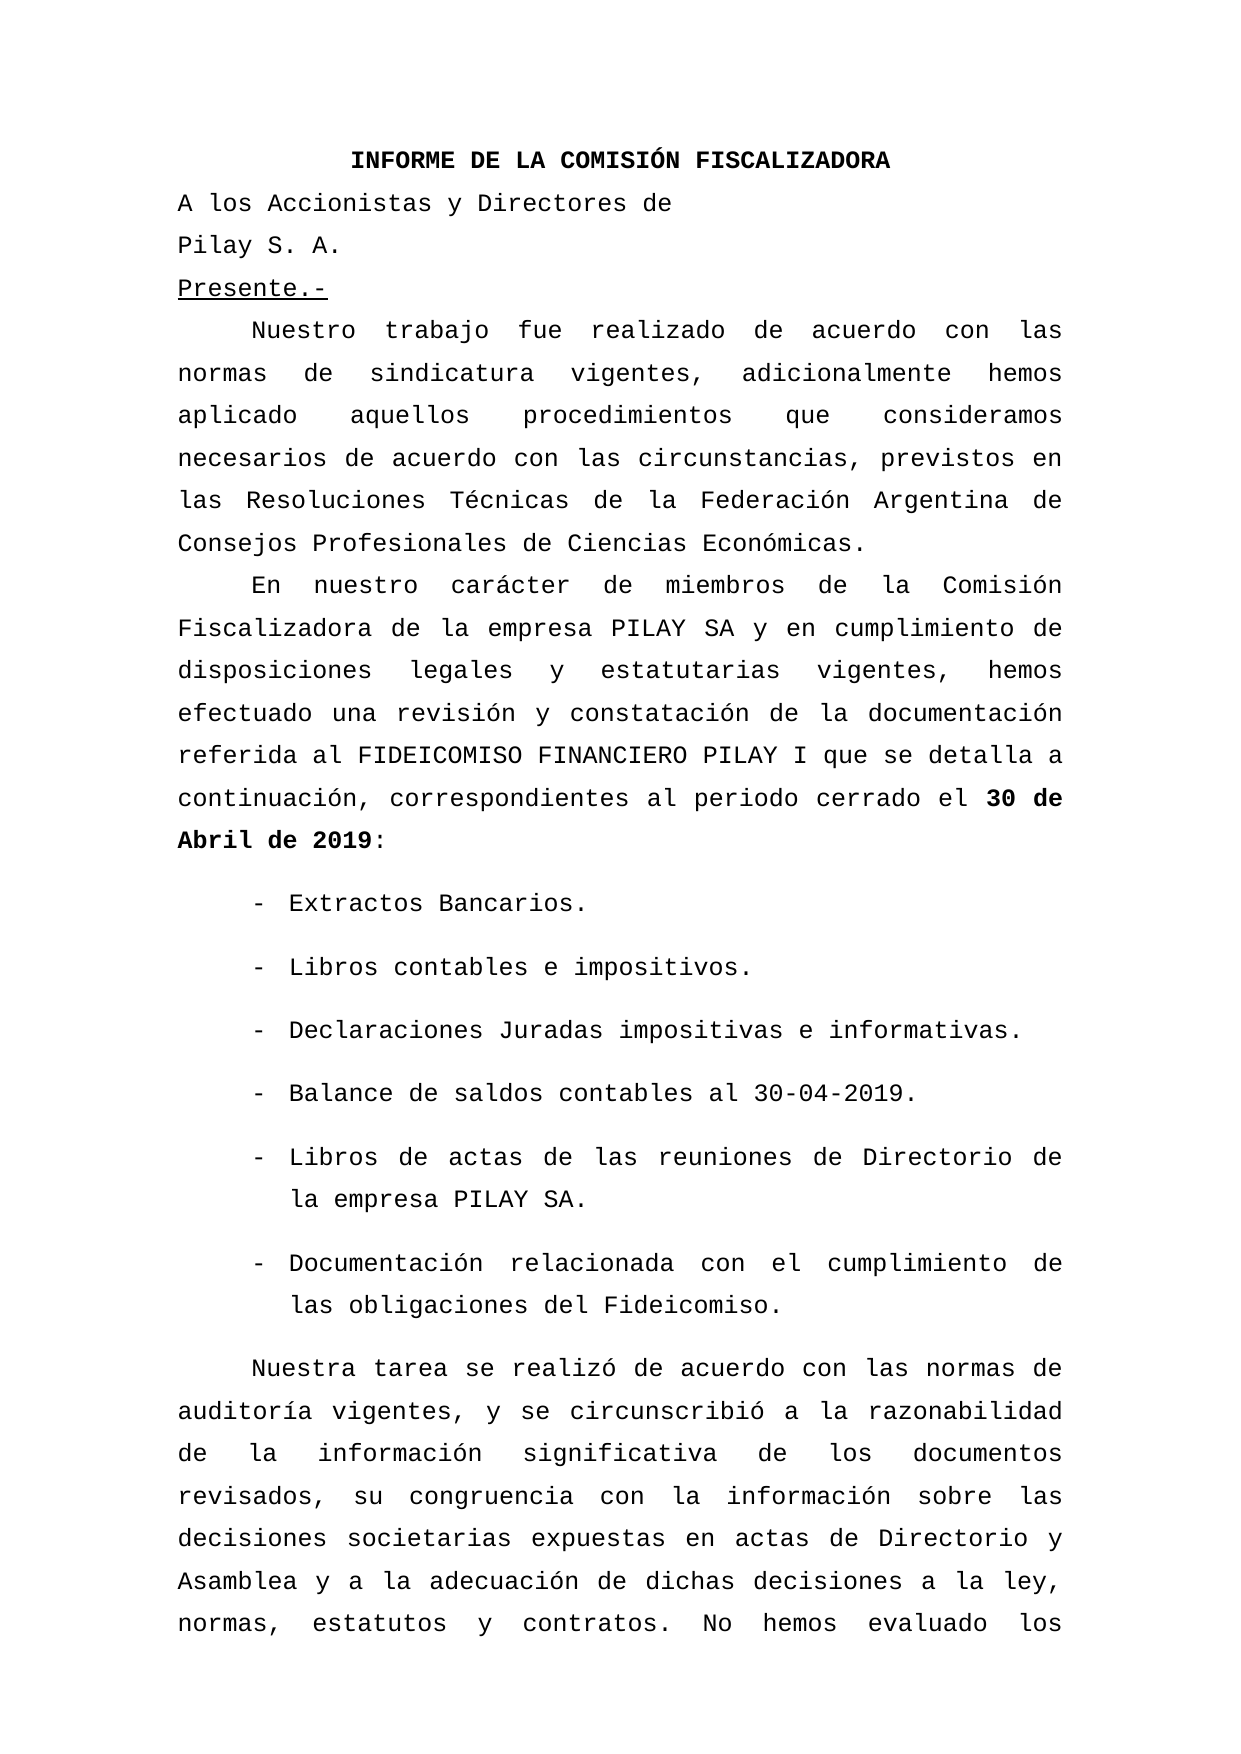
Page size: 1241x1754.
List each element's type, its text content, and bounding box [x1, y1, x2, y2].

text INFORME DE LA COMISIÓN FISCALIZADORA [177, 148, 1063, 176]
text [177, 1356, 1063, 1639]
text Presente.- [177, 275, 1063, 303]
list Libros de actas de las reuniones de Directorio de la empresa PILAY SA. [251, 1144, 1063, 1215]
list Balance de saldos contables al 30-04-2019. [251, 1081, 1063, 1109]
list Declaraciones Juradas impositivas e informativas. [251, 1018, 1063, 1046]
text Pilay S. A. [177, 233, 1063, 261]
list Libros contables e impositivos. [251, 954, 1063, 983]
text Nuestro trabajo fue realizado de acuerdo con las normas de sindicatura vigentes, adicionalmente hemos aplicado aquellos procedimientos que consideramos necesarios de acuerdo con las circunstancias, previstos en las Resoluciones Técnicas de la Federación Argentina de Consejos Profesionales de Ciencias Económicas. [177, 318, 1063, 558]
text A los Accionistas y Directores de [177, 190, 1063, 218]
list Extractos Bancarios. [251, 891, 1063, 919]
list Documentación relacionada con el cumplimiento de las obligaciones del Fideicomiso. [251, 1250, 1063, 1321]
text En nuestro carácter de miembros de la Comisión Fiscalizadora de la empresa PILAY SA y en cumplimiento de disposiciones legales y estatutarias vigentes, hemos efectuado una revisión y constatación de la documentación referida al FIDEICOMISO FINANCIERO PILAY I que se detalla a continuación, correspondientes al periodo cerrado el 30 de Abril de 2019: [177, 573, 1063, 856]
